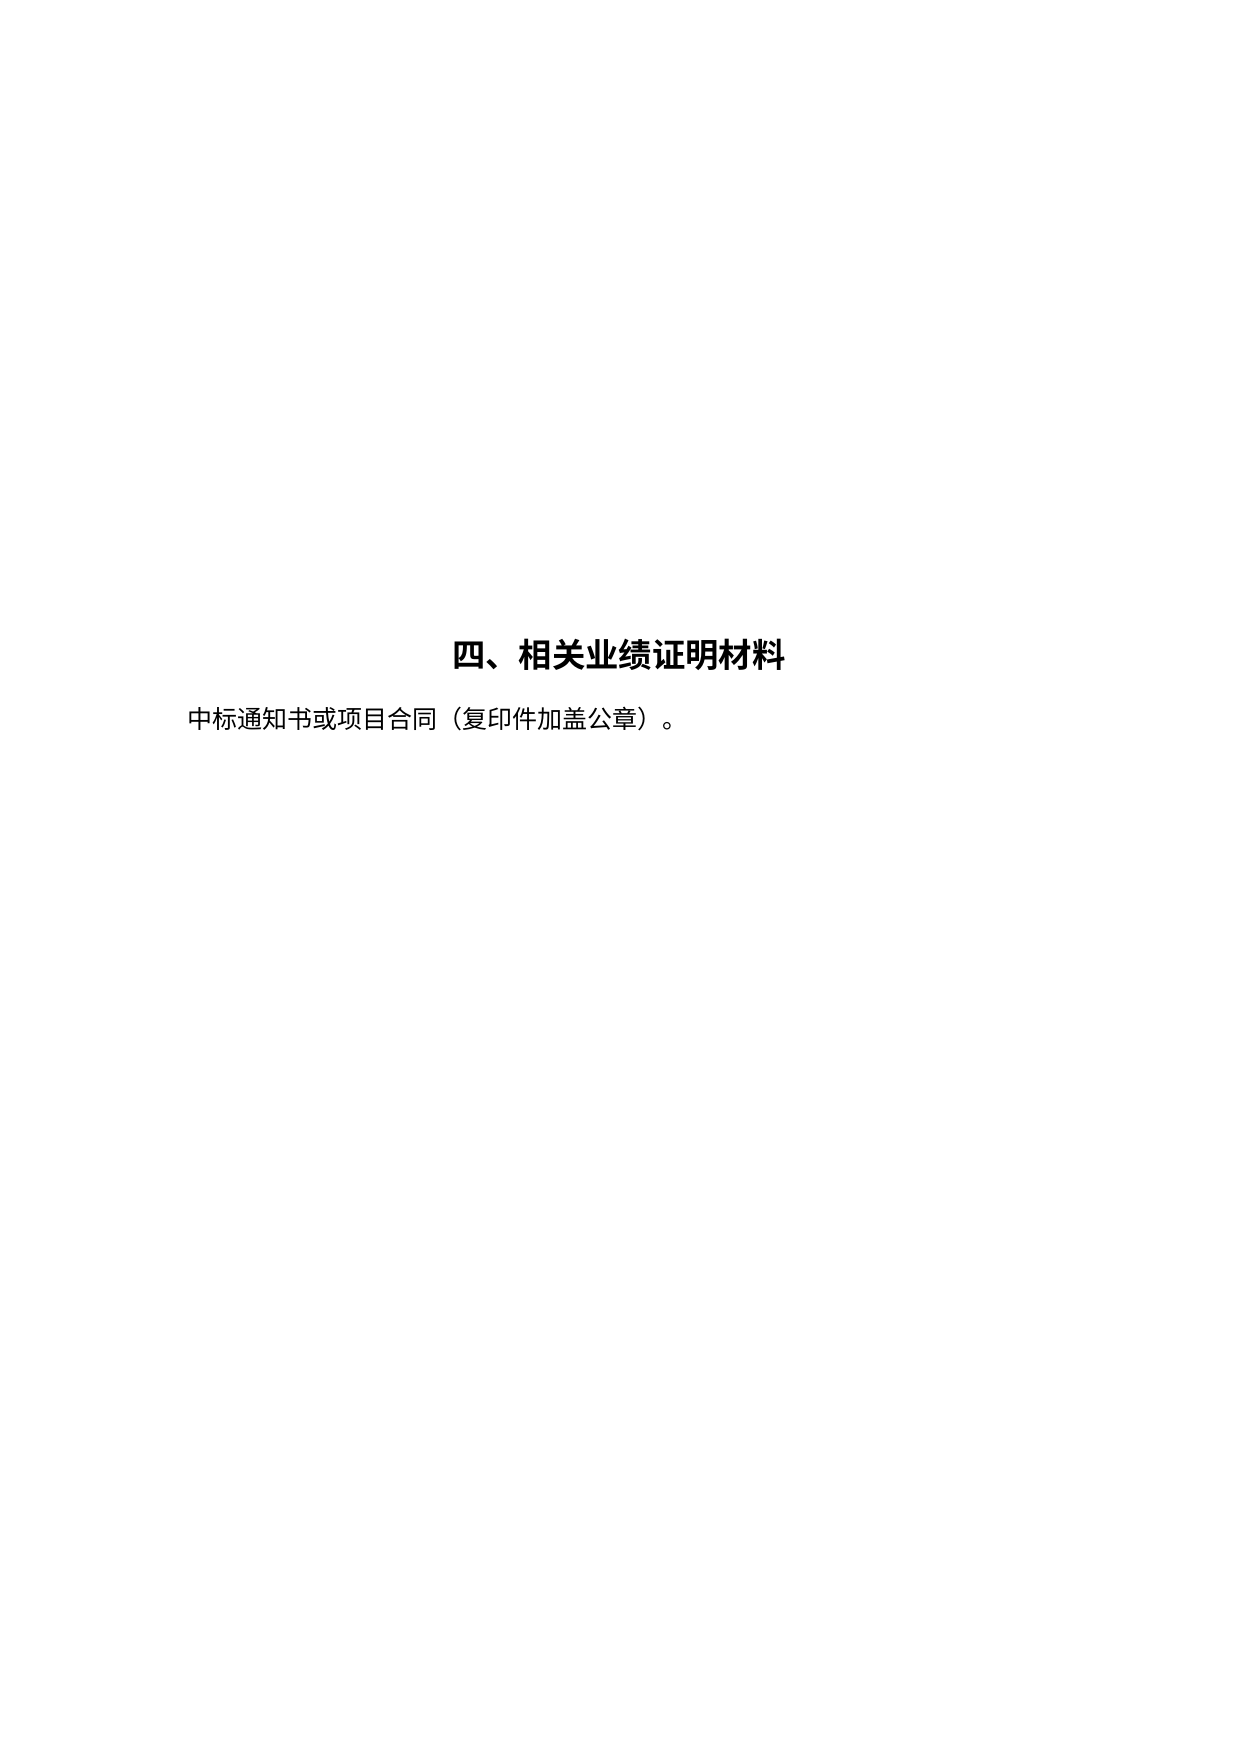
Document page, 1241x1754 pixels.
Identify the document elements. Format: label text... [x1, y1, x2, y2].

text 四、相关业绩证明材料 [187, 620, 1050, 685]
text 中标通知书或项目合同（复印件加盖公章）。 [187, 685, 1053, 750]
